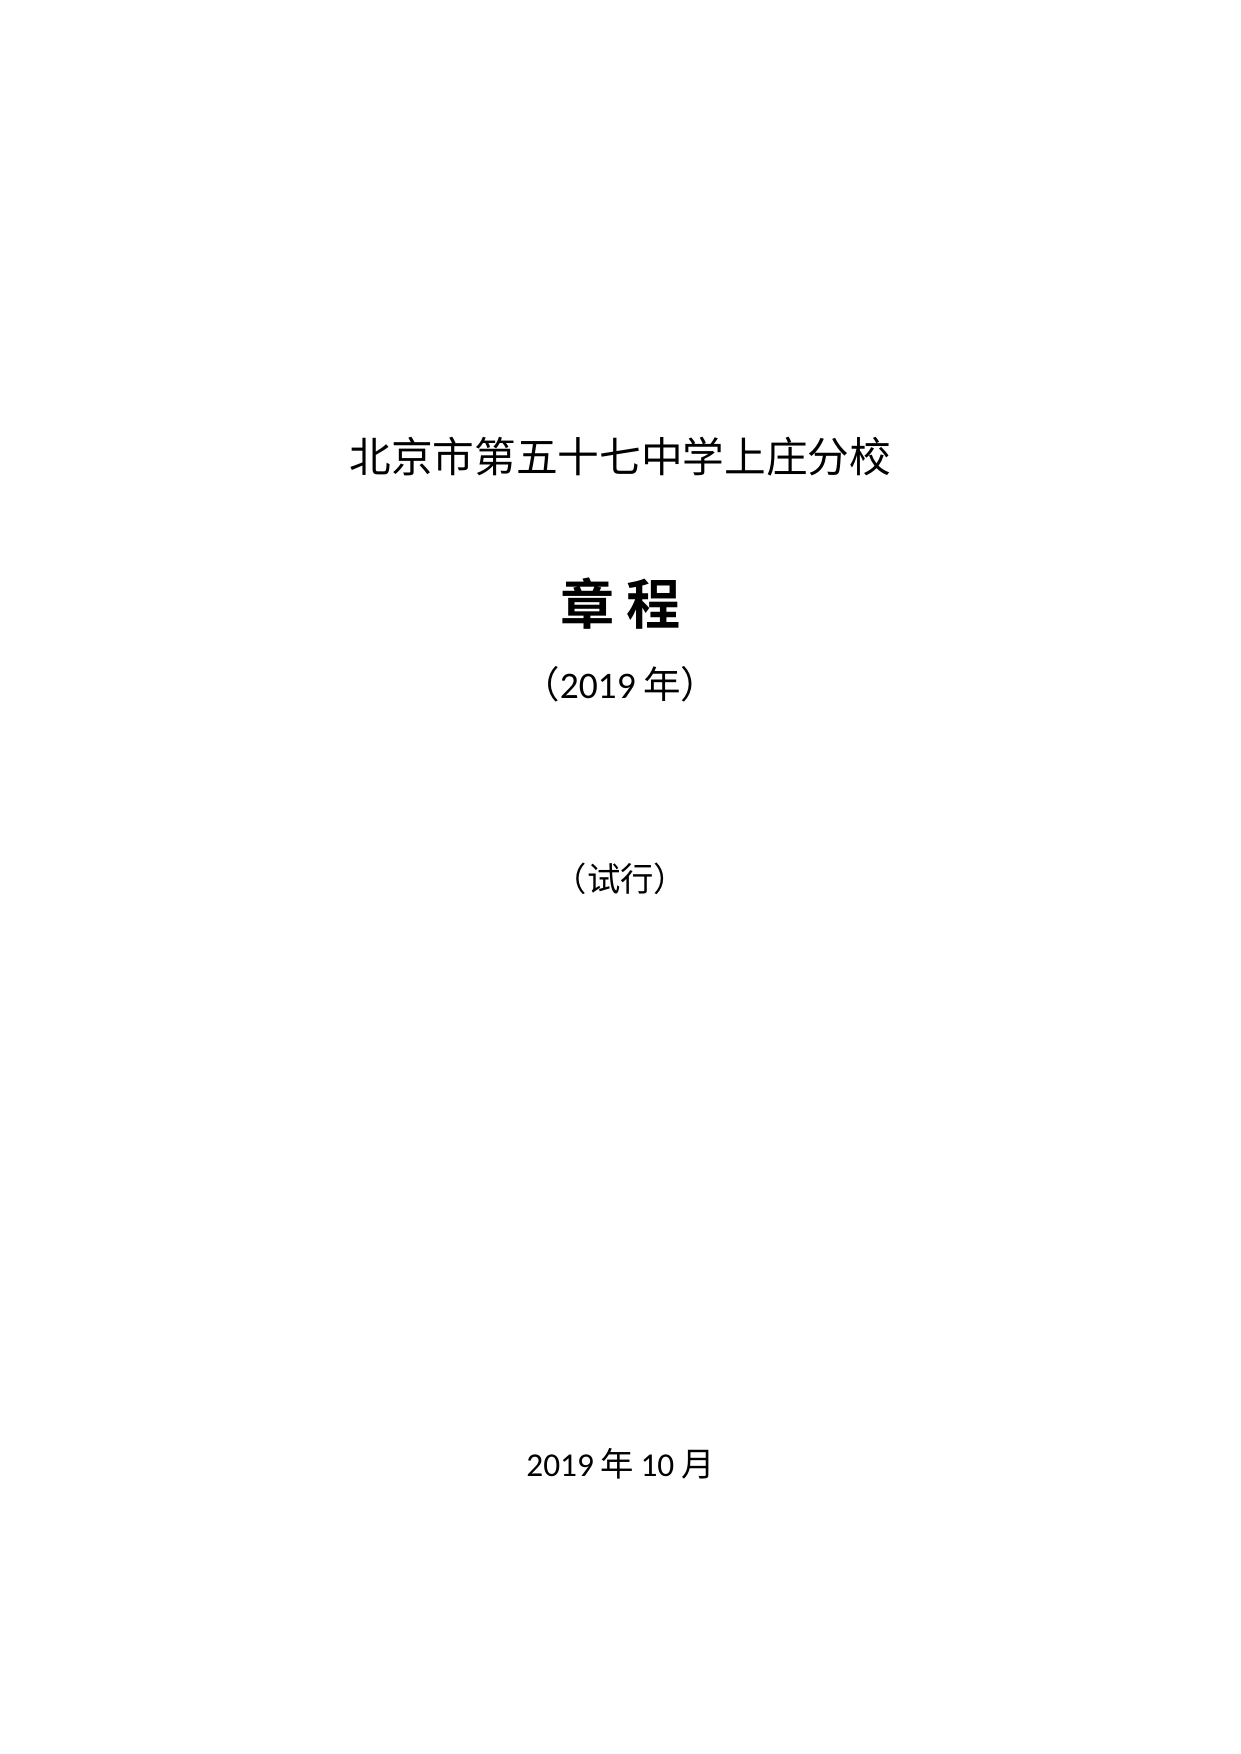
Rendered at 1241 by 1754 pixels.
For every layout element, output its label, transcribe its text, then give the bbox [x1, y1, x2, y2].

text （试行） [187, 844, 1053, 909]
text 章 程 [187, 552, 1053, 649]
text 2019年10月 [187, 1429, 1053, 1494]
text 北京市第五十七中学上庄分校 [187, 422, 1053, 487]
text （2019年） [187, 649, 1053, 714]
